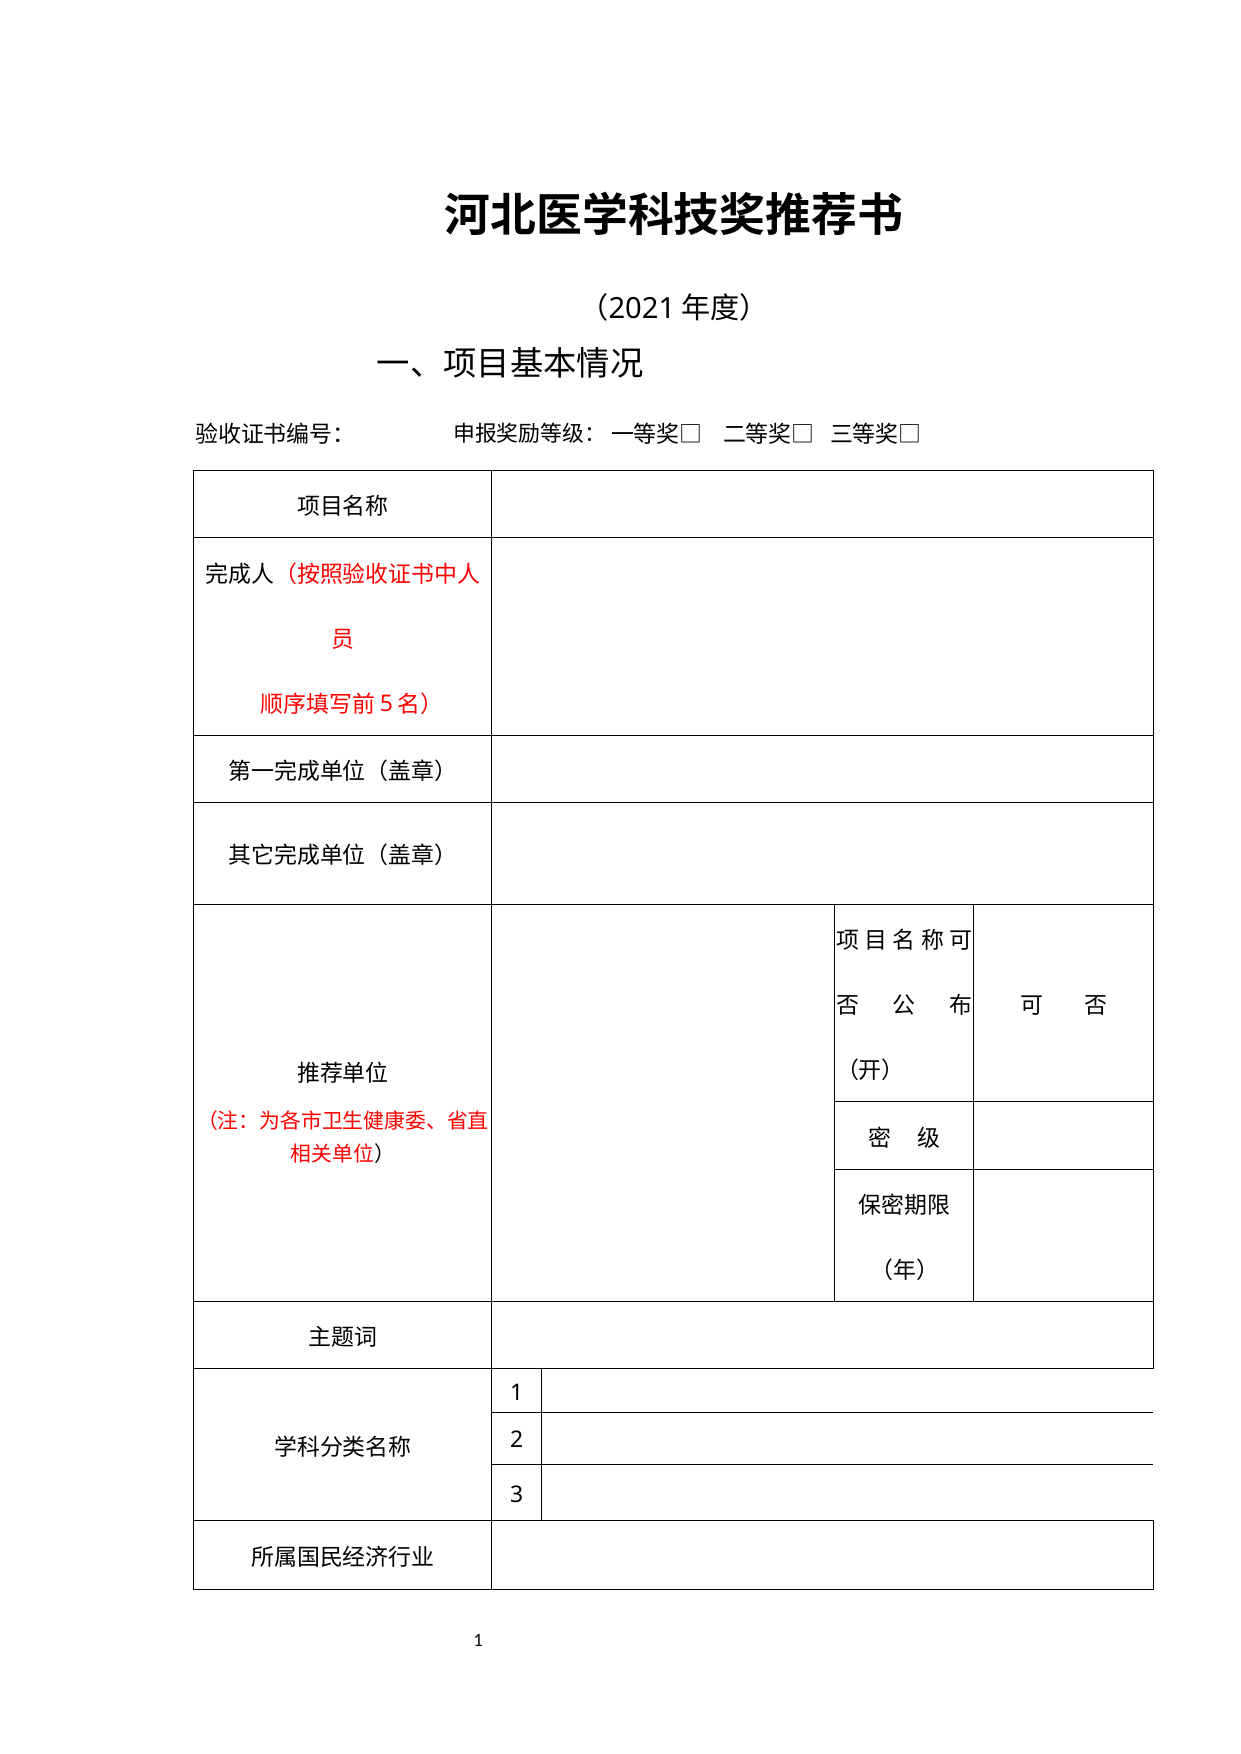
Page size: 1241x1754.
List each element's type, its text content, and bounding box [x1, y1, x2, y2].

table_cell 保密期限（年） [835, 1170, 973, 1301]
table_cell 学科分类名称 [194, 1369, 491, 1520]
table_cell [492, 736, 1153, 802]
table_cell 验收证书编号： 申报奖励等级： 一等奖□ 二等奖□ 三等奖□ [194, 393, 1153, 470]
table_cell [542, 1413, 1153, 1464]
table_cell 主题词 [194, 1302, 491, 1368]
table_cell 3 [492, 1465, 541, 1520]
table_cell 完成人（按照验收证书中人员 顺序填写前5名） [194, 538, 491, 734]
table_cell （2021年度） [194, 261, 1153, 327]
table_header 河北医学科技奖推荐书 [194, 162, 1153, 261]
table_cell [542, 1465, 1153, 1520]
table_cell 项目名称可否公布（开） [835, 905, 973, 1101]
table_cell 项目名称 [194, 471, 491, 537]
table_cell 一、项目基本情况 [194, 327, 1153, 393]
table_cell 第一完成单位（盖章） [194, 736, 491, 802]
table_cell 其它完成单位（盖章） [194, 803, 491, 904]
table_cell 可 否 [974, 905, 1153, 1101]
table_cell 1 [492, 1369, 541, 1412]
table_cell [492, 905, 834, 1301]
table_cell [492, 538, 1153, 734]
table_cell [542, 1369, 1153, 1412]
table_cell [492, 803, 1153, 904]
table_cell 所属国民经济行业 [194, 1521, 491, 1589]
table_cell [492, 1521, 1153, 1589]
table_cell [492, 471, 1153, 537]
table_cell [974, 1170, 1153, 1301]
table_cell 2 [492, 1413, 541, 1464]
table_cell 推荐单位 （注：为各市卫生健康委、省直相关单位） [194, 905, 491, 1301]
table_cell [492, 1302, 1153, 1368]
table_cell 密 级 [835, 1102, 973, 1168]
table_cell [974, 1102, 1153, 1168]
